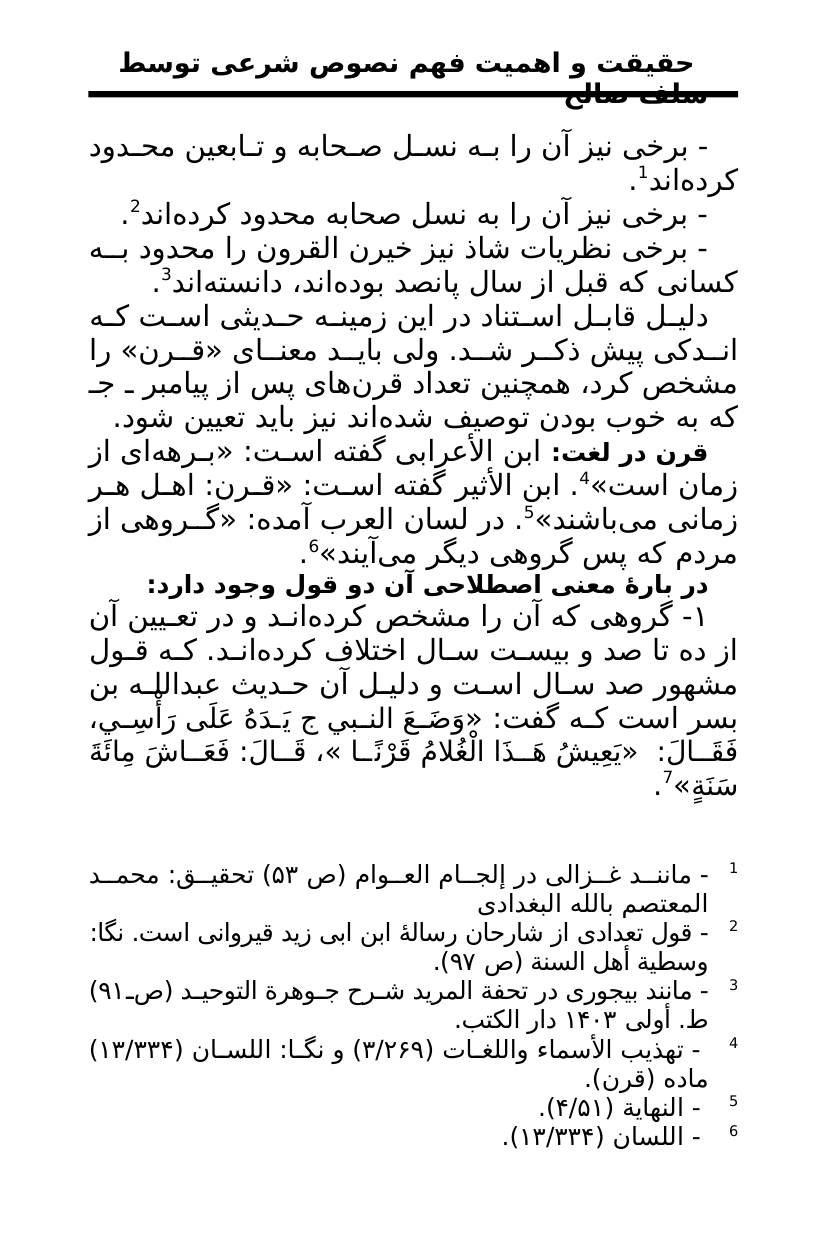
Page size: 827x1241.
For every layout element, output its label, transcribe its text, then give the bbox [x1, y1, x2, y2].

text دلیل قابل استناد در این زمینه حدیثی است که اندکی پیش ذکر شد. ولی باید معنای «قرن» را مشخص کرد، همچنین تعداد قرن‌های پس از پیامبر ـ جـ که به خوب بودن توصیف شده‌اند نیز باید تعیین شود. [89, 299, 738, 435]
text ۱- گروهی که آن را مشخص کرده‌اند و در تعیین آن از ده تا صد و بیست سال اختلاف کرده‌اند. که قول مشهور صد سال است و دلیل آن حدیث عبدالله بن بسر است که گفت: «وَضَعَ النبي ج يَدَهُ عَلَى رَأْسِي، فَقَالَ: «يَعِيشُ هَذَا الْغُلامُ قَرْنًا »، قَالَ: فَعَاشَ مِائَةَ سَنَةٍ». [89, 600, 738, 802]
text - برخی نظریات شاذ نیز خیرن القرون را محدود به کسانی که قبل از سال پانصد بوده‌اند، دانسته‌اند. [89, 231, 738, 299]
text - برخی نیز آن را به نسل صحابه و تابعین محدود کرده‌اند. [89, 129, 738, 197]
text قرن در لغت: ابن الأعرابی گفته است: «برهه‌ای از زمان است». ابن الأثیر گفته است: «قرن: اهل هر زمانی می‌باشند». در لسان العرب آمده: «گروهی از مردم که پس گروهی دیگر می‌آیند». [89, 435, 738, 571]
text - برخی نیز آن را به نسل صحابه محدود کرده‌اند. [89, 197, 738, 231]
text در بارۀ معنی اصطلاحی آن دو قول وجود دارد: [89, 571, 738, 600]
